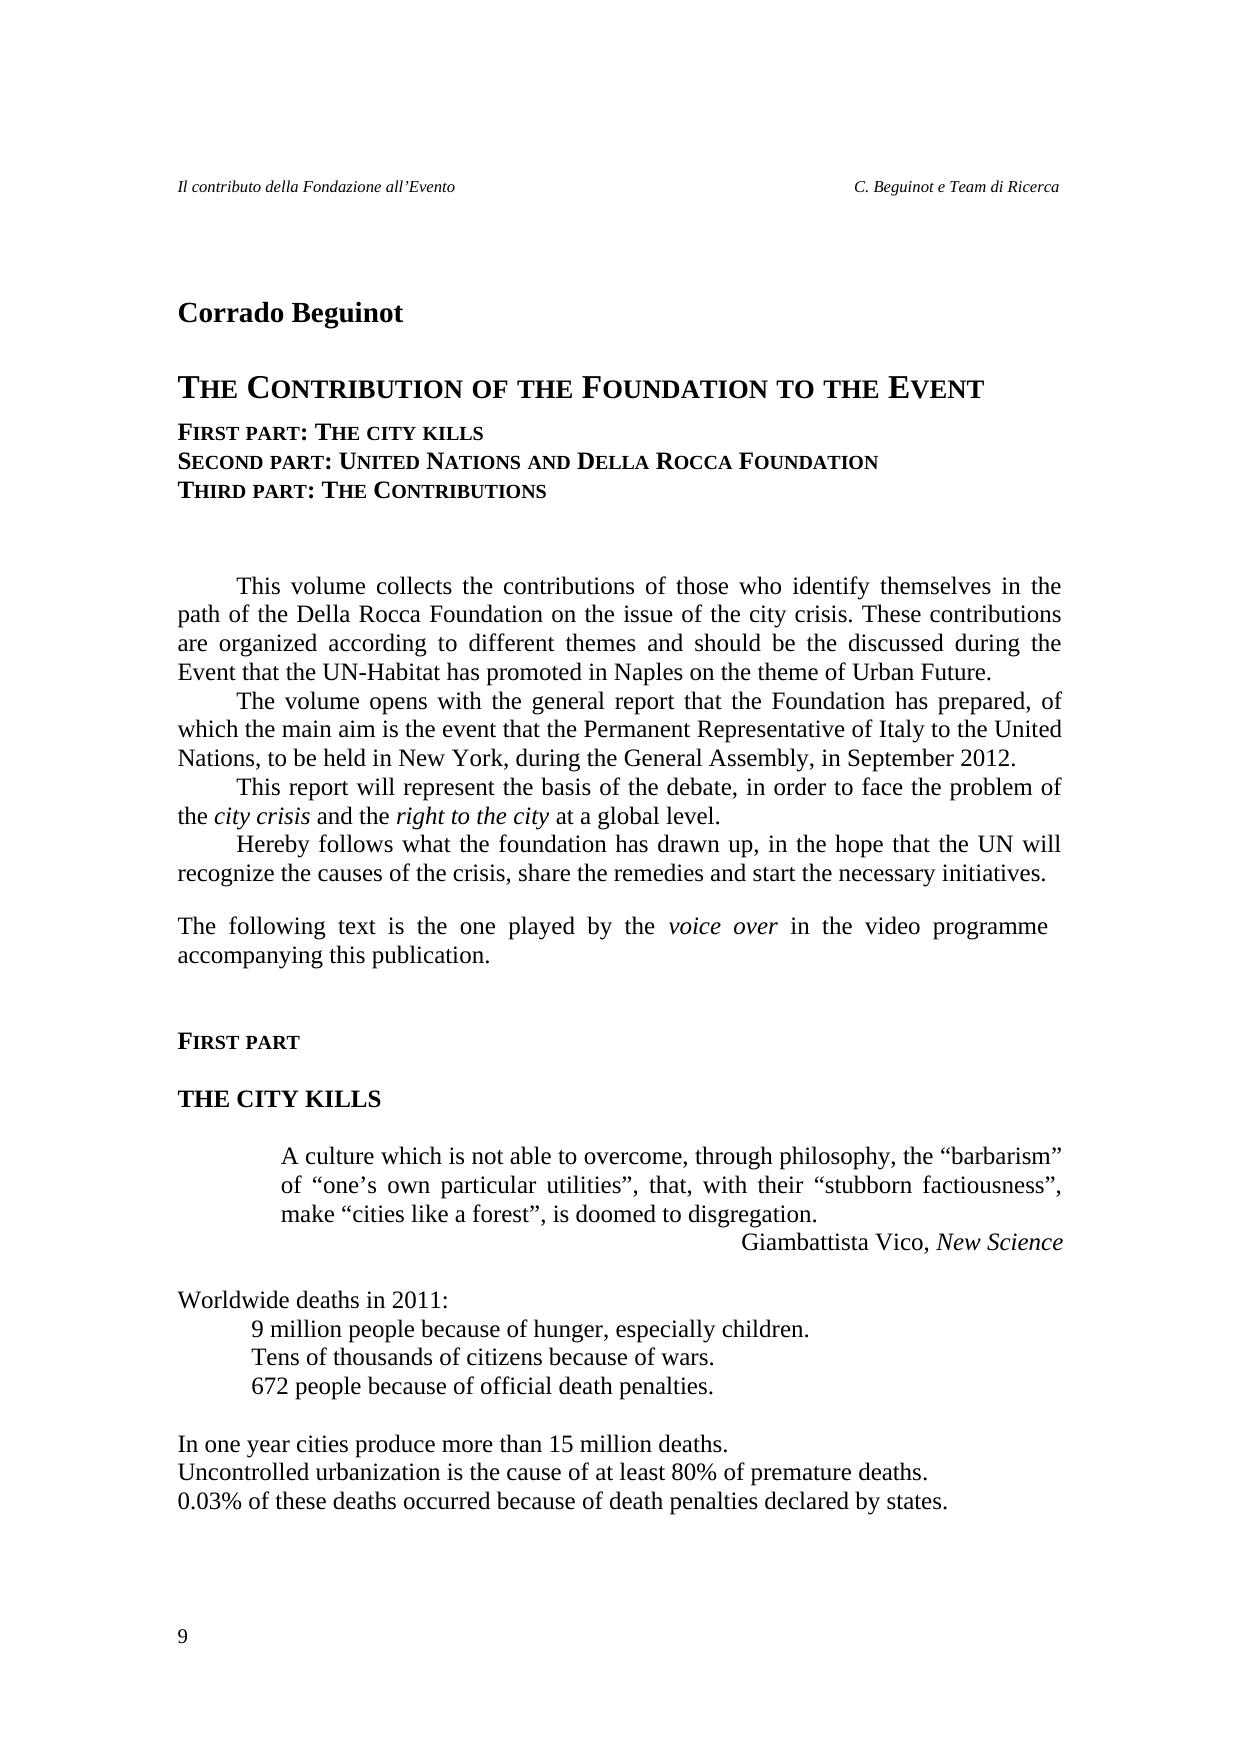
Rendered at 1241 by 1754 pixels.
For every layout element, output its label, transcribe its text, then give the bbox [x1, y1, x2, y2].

text Tens of thousands of citizens because of wars. [177, 1342, 1063, 1371]
text The volume opens with the general report that the Foundation has prepared, of which the main aim is the event that the Permanent Representative of Italy to the United Nations, to be held in New York, during the General Assembly, in September 2012. [177, 686, 1063, 772]
text The Contribution of the Foundation to the Event [177, 367, 1063, 406]
text First part: The city kills [177, 417, 1063, 446]
text Second part: United Nations and Della Rocca Foundation [177, 446, 1063, 475]
text A culture which is not able to overcome, through philosophy, the “barbarism” of “one’s own particular utilities”, that, with their “stubborn factiousness”, make “cities like a forest”, is doomed to disgregation. [281, 1141, 1063, 1227]
text First part [177, 1026, 1063, 1055]
text Hereby follows what the foundation has drawn up, in the hope that the UN will recognize the causes of the crisis, share the remedies and start the necessary initiatives. [177, 829, 1063, 887]
text Third part: The Contributions [177, 475, 1063, 504]
text Worldwide deaths in 2011: [177, 1285, 1063, 1314]
text 0.03% of these deaths occurred because of death penalties declared by states. [177, 1486, 1063, 1515]
text The following text is the one played by the voice over in the video programme accompanying this publication. [177, 911, 1048, 969]
text THE CITY KILLS [177, 1084, 1063, 1112]
text 9 million people because of hunger, especially children. [177, 1314, 1063, 1342]
text This report will represent the basis of the debate, in order to face the problem of the city crisis and the right to the city at a global level. [177, 772, 1063, 829]
text In one year cities produce more than 15 million deaths. [177, 1429, 1063, 1457]
text 672 people because of official death penalties. [177, 1371, 1063, 1400]
text This volume collects the contributions of those who identify themselves in the path of the Della Rocca Foundation on the issue of the city crisis. These contributions are organized according to different themes and should be the discussed during the Event that the UN-Habitat has promoted in Naples on the theme of Urban Future. [177, 571, 1063, 686]
text Giambattista Vico, New Science [290, 1227, 1063, 1256]
text Corrado Beguinot [177, 295, 1063, 329]
text Uncontrolled urbanization is the cause of at least 80% of premature deaths. [177, 1457, 1063, 1486]
